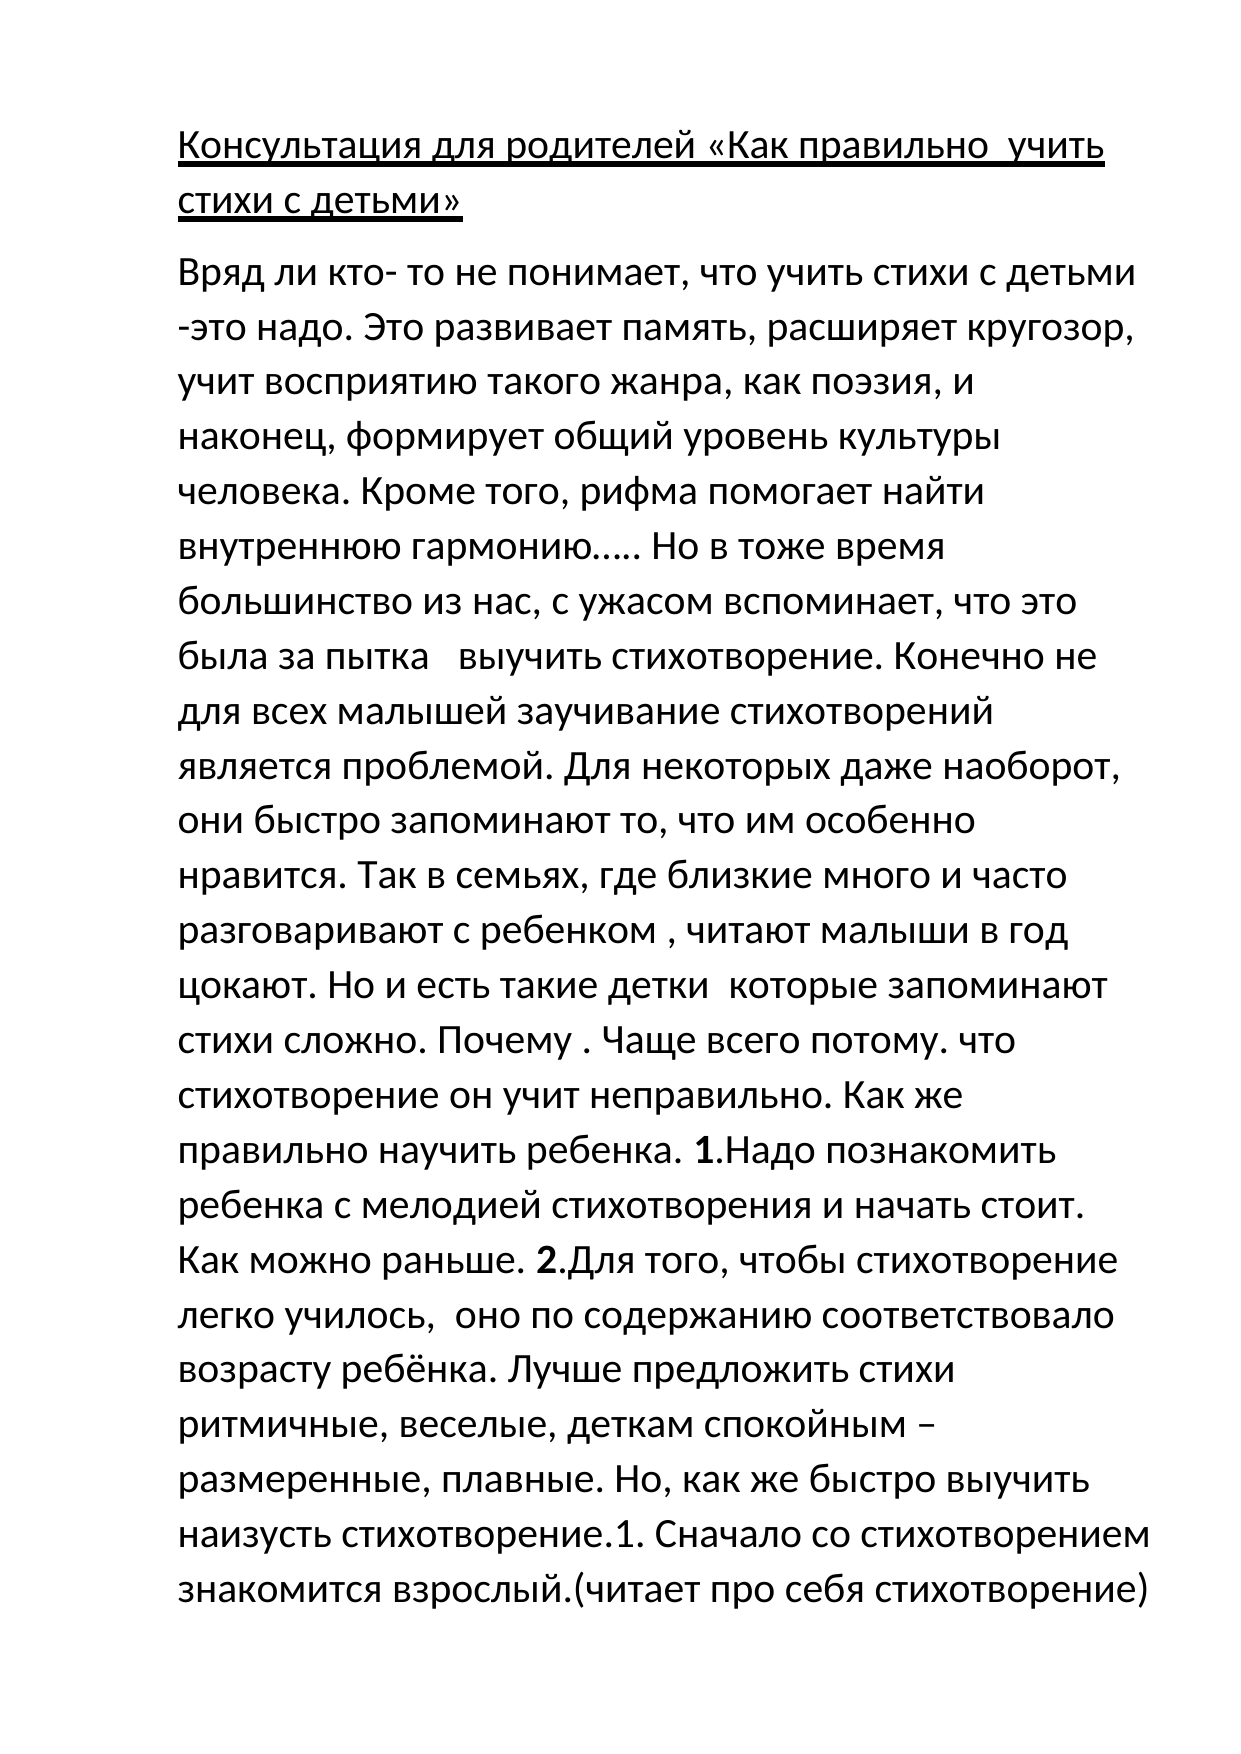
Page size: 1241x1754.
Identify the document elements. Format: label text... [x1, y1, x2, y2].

text Консультация для родителей «Как правильно учить стихи с детьми» [177, 118, 1152, 224]
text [177, 244, 1152, 1613]
